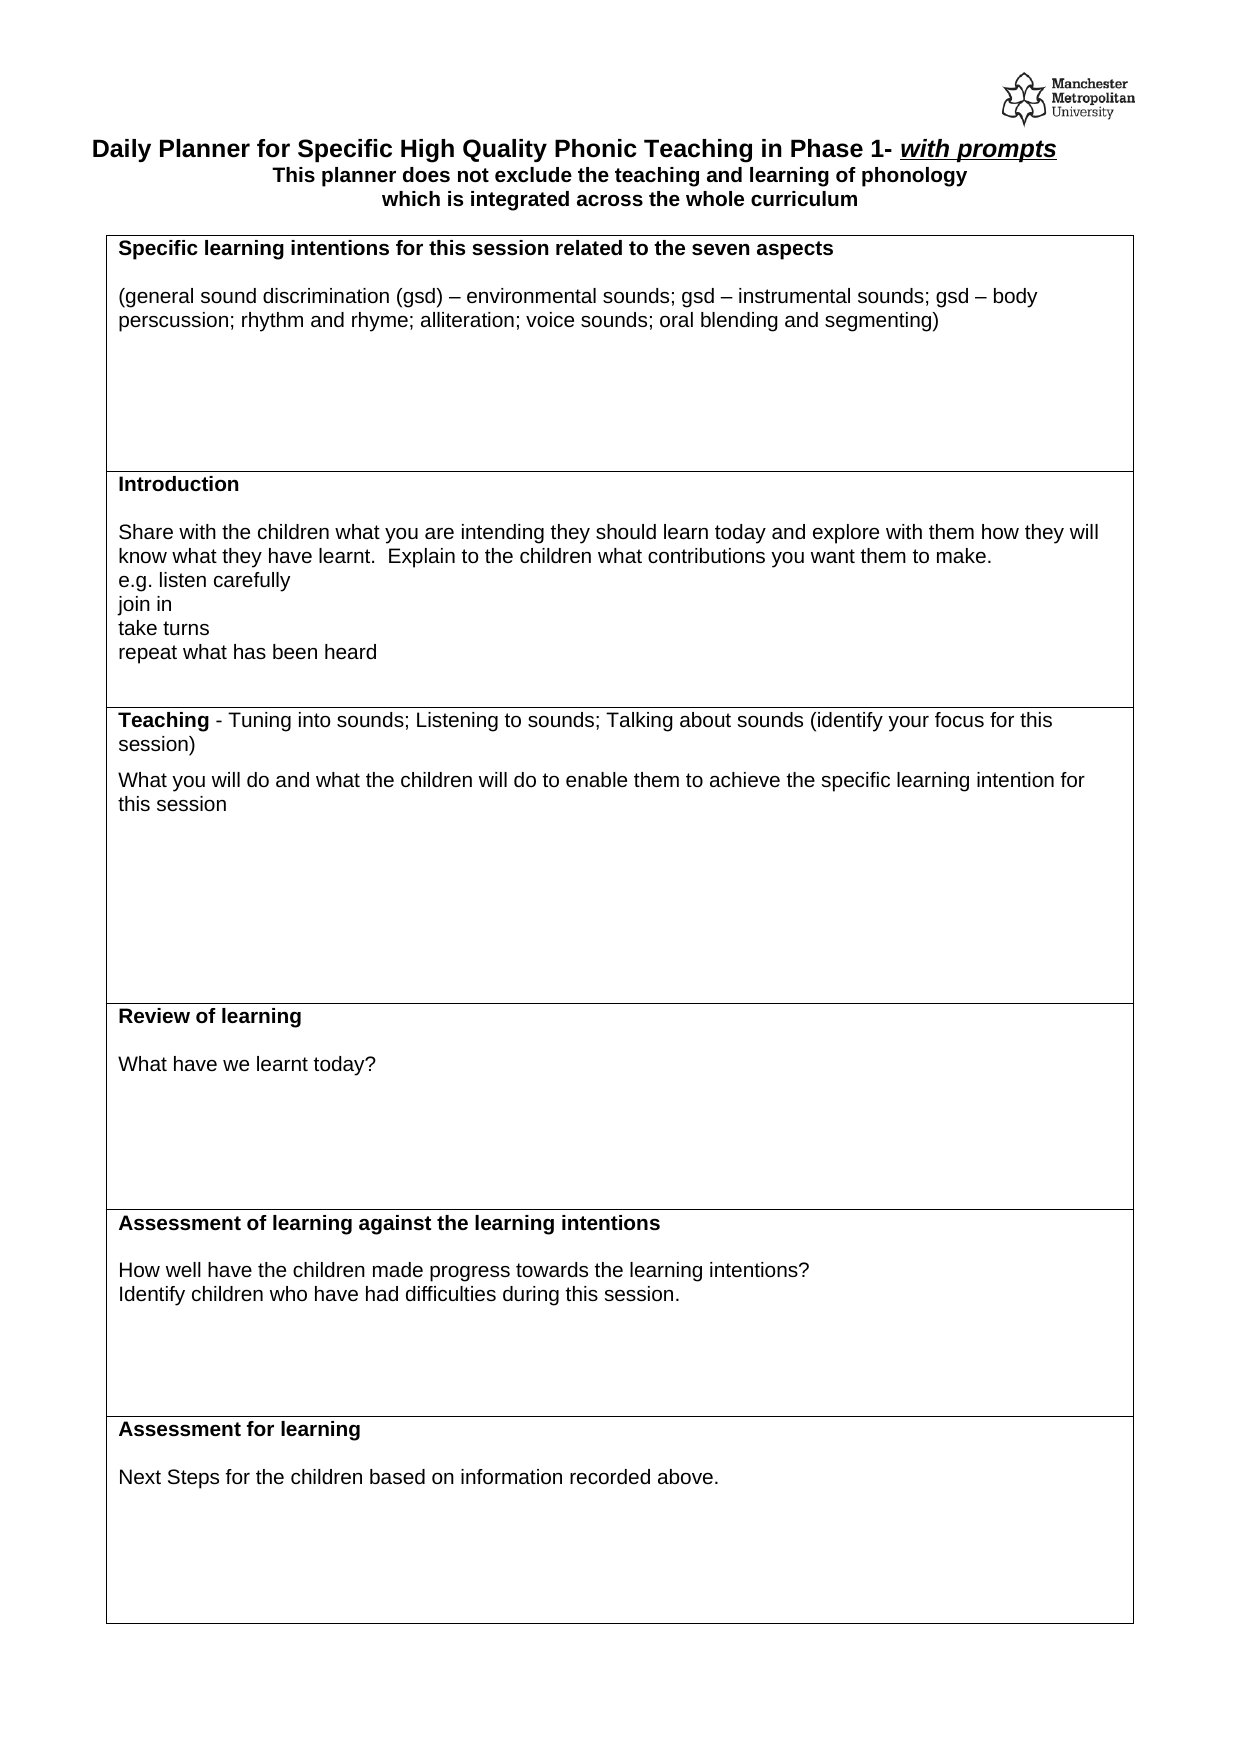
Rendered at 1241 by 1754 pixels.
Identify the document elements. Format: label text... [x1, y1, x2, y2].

table_cell Teaching - Tuning into sounds; Listening to sounds; Talking about sounds (identify your focus for this session) What you will do and what the children will do to enable them to achieve the specific learning intention for this session [107, 708, 1133, 1003]
table_header Specific learning intentions for this session related to the seven aspects (general sound discrimination (gsd) – environmental sounds; gsd – instrumental sounds; gsd – body perscussion; rhythm and rhyme; alliteration; voice sounds; oral blending and segmenting) [107, 236, 1133, 471]
text which is integrated across the whole curriculum [106, 187, 1134, 211]
table_cell Assessment of learning against the learning intentions How well have the children made progress towards the learning intentions? Identify children who have had difficulties during this session. [107, 1210, 1133, 1416]
text This planner does not exclude the teaching and learning of phonology [106, 163, 1134, 187]
picture [999, 59, 1139, 135]
table_cell Review of learning What have we learnt today? [107, 1004, 1133, 1209]
table_cell Introduction Share with the children what you are intending they should learn today and explore with them how they will know what they have learnt. Explain to the children what contributions you want them to make. e.g. listen carefully join in take turns repeat what has been heard [107, 472, 1133, 707]
text Daily Planner for Specific High Quality Phonic Teaching in Phase 1- with prompts [92, 134, 1139, 163]
table_cell Assessment for learning Next Steps for the children based on information recorded above. [107, 1417, 1133, 1623]
